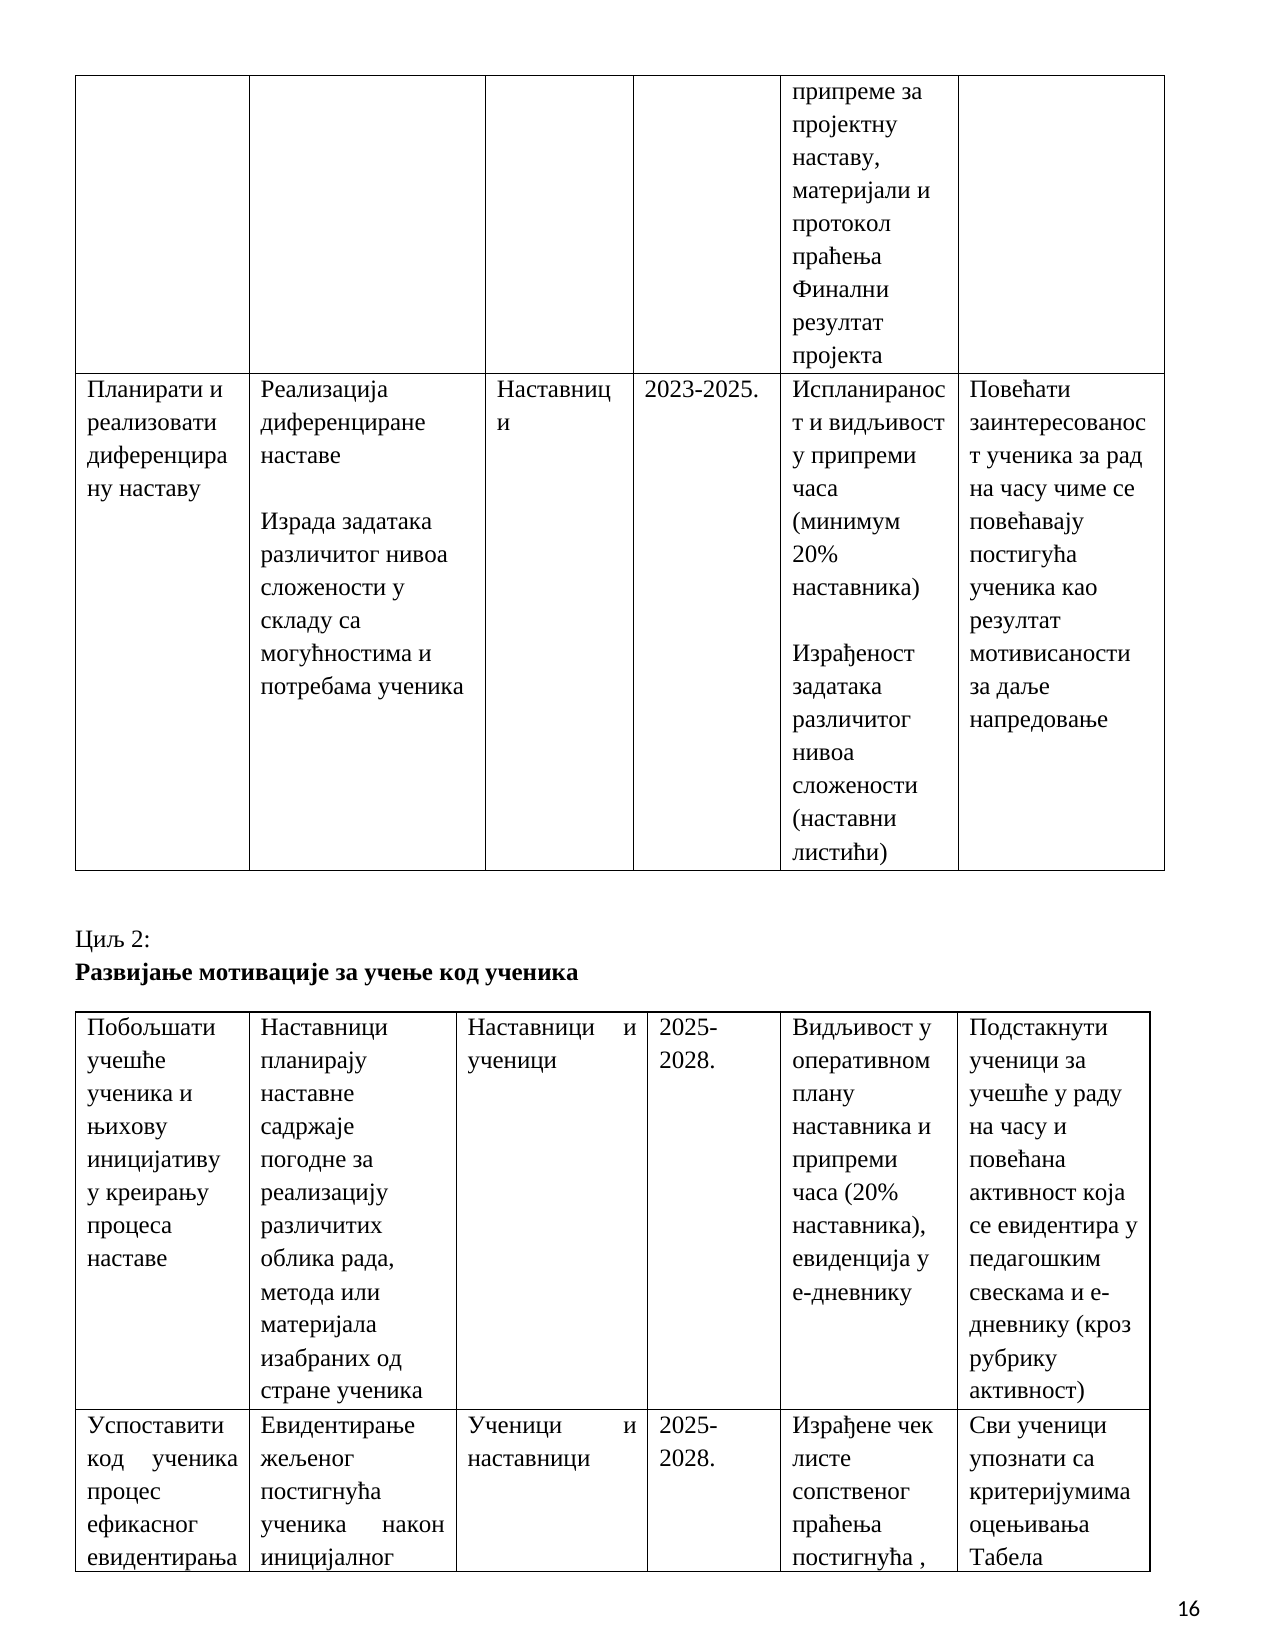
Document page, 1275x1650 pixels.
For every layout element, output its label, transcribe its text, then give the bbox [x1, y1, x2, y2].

table_cell 2025-2028. [648, 1410, 780, 1571]
table_cell Наставници [486, 374, 633, 869]
table_cell Повећати заинтересованост ученика за рад на часу чиме се повећавају постигућа ученика као резултат мотивисаности за даље напредовање [959, 374, 1164, 869]
text Развијање мотивације за учење код ученика [75, 957, 1200, 986]
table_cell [781, 76, 958, 373]
table_cell 2023-2025. [634, 374, 780, 869]
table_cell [486, 76, 633, 373]
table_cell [250, 76, 485, 373]
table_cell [457, 1410, 647, 1571]
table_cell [958, 1410, 1149, 1571]
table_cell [76, 76, 249, 373]
table_cell Испланираност и видљивост у припреми часа (минимум 20% наставника) Израђеност задатака различитог нивоа сложености (наставни листићи) [781, 374, 958, 869]
table_header Наставници планирају наставне садржаје погодне за реализацију различитих облика рада, метода или материјала изабраних од стране ученика [250, 1013, 456, 1409]
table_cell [781, 1410, 957, 1571]
table_header Подстакнути ученици за учешће у раду на часу и повећана активност која се евидентира у педагошким свескама и е-дневнику (кроз рубрику активност) [958, 1013, 1149, 1409]
table_cell Реализација диференциране наставе Израда задатака различитог нивоа сложености у складу са могућностима и потребама ученика [250, 374, 485, 869]
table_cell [634, 76, 780, 373]
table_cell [250, 1410, 456, 1571]
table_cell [959, 76, 1164, 373]
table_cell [76, 1410, 249, 1571]
table_header 2025-2028. [648, 1013, 780, 1409]
table_cell Планирати и реализовати диференцирану наставу [76, 374, 249, 869]
table_header Побољшати учешће ученика и њихову иницијативу у креирању процеса наставе [76, 1013, 249, 1409]
table_header Видљивост у оперативном плану наставника и припреми часа (20% наставника), евиденција у е-дневнику [781, 1013, 957, 1409]
text Циљ 2: [75, 924, 1200, 953]
table_header Наставници и ученици [457, 1013, 647, 1409]
